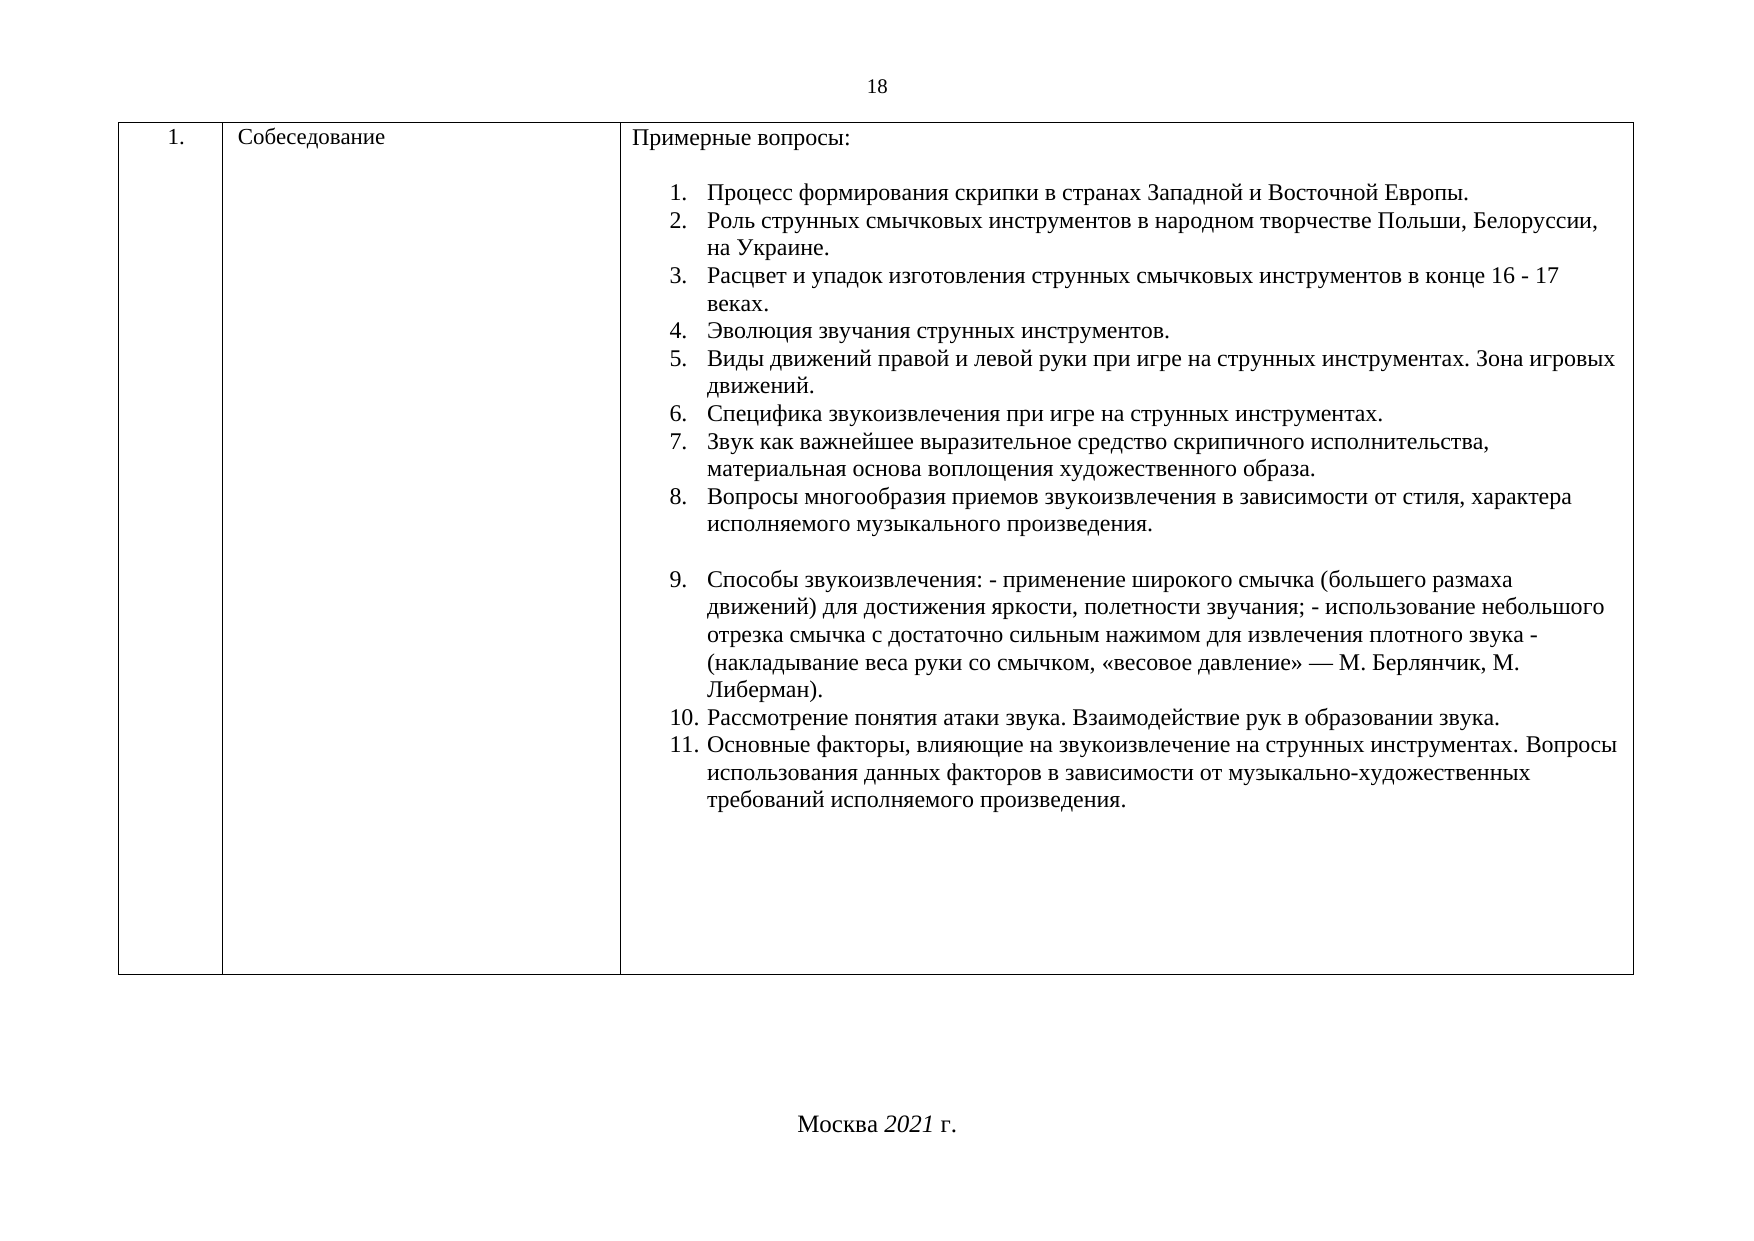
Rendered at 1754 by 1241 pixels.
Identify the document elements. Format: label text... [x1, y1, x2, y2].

table_cell Собеседование [223, 123, 620, 974]
table_cell [119, 123, 222, 974]
table_cell Примерные вопросы: Процесс формирования скрипки в странах Западной и Восточной Европы. Роль струнных смычковых инструментов в народном творчестве Польши, Белоруссии, на Украине. Расцвет и упадок изготовления струнных смычковых инструментов в конце 16 - 17 веках. Эволюция звучания струнных инструментов. Виды движений правой и левой руки при игре на струнных инструментах. Зона игровых движений. Специфика звукоизвлечения при игре на струнных инструментах. Звук как важнейшее выразительное средство скрипичного исполнительства, материальная основа воплощения художественного образа. Вопросы многообразия приемов звукоизвлечения в зависимости от стиля, характера исполняемого музыкального произведения. Способы звукоизвлечения: - применение широкого смычка (большего размаха движений) для достижения яркости, полетности звучания; - использование небольшого отрезка смычка с достаточно сильным нажимом для извлечения плотного звука - (накладывание веса руки со смычком, «весовое давление» — М. Берлянчик, М. Либерман). Рассмотрение понятия атаки звука. Взаимодействие рук в образовании звука. Основные факторы, влияющие на звукоизвлечение на струнных инструментах. Вопросы использования данных факторов в зависимости от музыкально-художественных требований исполняемого произведения. Вопросы и проблематика интонирования на струнных инструментах. Точность интонации как непременное условие художественного исполнения и как важнейшее средство выразительности. «Зонная природа» интонационного слуха скрипачей (Н. Гарбузов). Вопросы зависимости интонирования от состояния и развития музыкального слуха. Специфика интонирования внутри отдельно взятой группы струнного квинтета камерного или симфонического оркестра, внутри струнного квинтета симфонического оркестра, а также при взаимодействии с группами духовых и/или медных инструментов симфонического оркестра. Аппликатура и ее виды при игре на струнных инструментах. Зависимость аппликатуры от темпа игры: аппликатура в кантилене и пассаже. Выбор рациональной аппликатуры с целью достижения певучести исполнения и единства тембра фразы, избегания неоправданных глиссандо и акцептов. Эволюции скрипичной аппликатуры. Виды аппликатуры. Использование четных позиций и полупозиций. Аппликатура диатонических и хроматических гамм, трезвучий, септаккордов, гамм в двойных нотах, аккордов. Аппликатура флажолетов (натуральных и искусственных). Прием вибрато и его виды. Вопросы влияния приема вибрато на качество звука. Связь вибрато с эмоциональной стороной исполнения. Штрихи на струнных инструментах и их классификация. Классификация штрихов в зависимости от их музыкально-выразительной характеристики и приемов исполнения. Вопросы изменения характера штрихов в зависимости от стиля и характера исполняемого произведения. Основные параметры работы со струнным квинтетом на групповой репетиции. Особенности и параметры выбора близкого к стилю исполняемого произведения и наиболее удобного варианта штрихов (разделение тема/аккомпанемент). Особенности и параметры выбора близкого к стилю исполняемого произведения и наиболее удобного варианта аппликатурного решения (разделение тема/аккомпанемент). Вопросы цельного звучания не только отдельно взятой группы, но и всего струнного квинтета. Краткое описание инструментов деревянной духовой группы. Особенности обучения на деревянных духовых инструментах, возраст и физические способности. Постановка амбушюра и дыхания. Прямое влияние правильности постановки на интонацию, качество звука и владение регистрами. Звук, тембр, интонирование на деревянных духовых инструментах. Влияние качества инструмента, его составных частей, тростей на звук. Эволюция эстетических критериев и представлений о звуке деревянных духовых инструментов в процессе становления и развития оркестрового исполнительства. Вибрация (флейта, гобой). Динамические особенности инструментов, тембры, интонирование. Способы звукоизвлечения, приемы игры, штрихи. Атака звука, артикуляция, техника языка. Виды штрихов на деревянных духовых инструментах и их классификация. Современные приемы игры на деревянных духовых инструментах (портато, сморцато, бисбиглиандо, слэп, мультифоники, пение с игрой и др.). Способы записи и обозначения. Примеры. Деревянные духовые инструменты как солисты оркестра. Оркестровые трудности по каждому инструменту. Примеры. Звук, тембр, интонирование на медных духовых инструментах. Способы звукоизвлечения, приемы игры, штрихи. Атака звука, артикуляция, амбушюр техника языка. Виды штрихов на медных духовых инструментах и их классификация. Современные приемы игры на медных духовых инструментах (портато, сморцато, бисбиглиандо, слэп, мультифоники, пение с игрой и др.). Способы записи и обозначения. Примеры. Медные духовые инструменты как солисты оркестра. Валторна, труба (основные и видовые инструменты), тромбон, туба, саксгорны. Оркестровые трудности по каждому инструменту. Примеры. [621, 123, 1633, 974]
